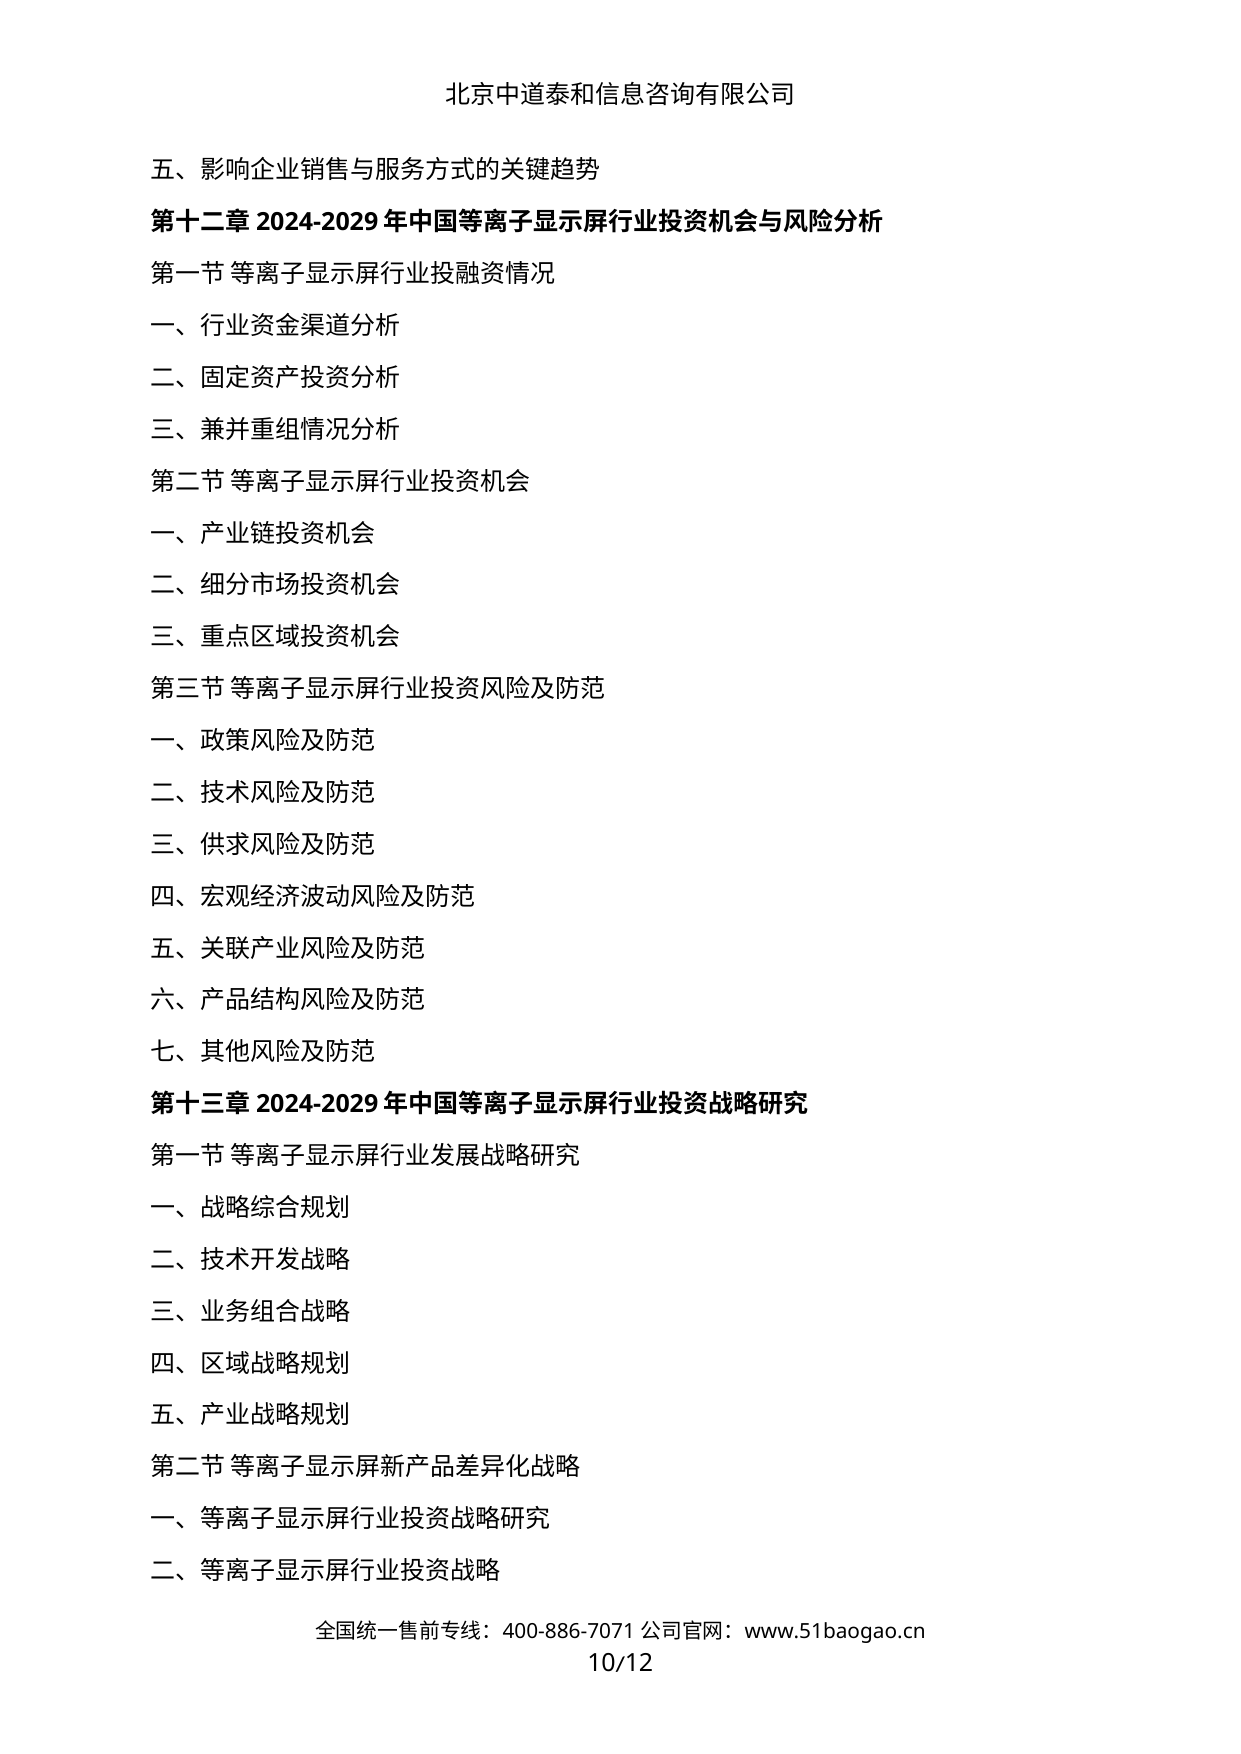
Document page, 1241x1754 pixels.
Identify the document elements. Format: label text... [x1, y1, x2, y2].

text 五、关联产业风险及防范 [150, 928, 1090, 964]
text 一、产业链投资机会 [150, 513, 1090, 549]
text 第十三章 2024-2029年中国等离子显示屏行业投资战略研究 [150, 1084, 1090, 1120]
text 六、产品结构风险及防范 [150, 980, 1090, 1016]
text 第一节 等离子显示屏行业投融资情况 [150, 254, 1090, 290]
text 三、业务组合战略 [150, 1291, 1090, 1327]
text 三、重点区域投资机会 [150, 617, 1090, 653]
text 第一节 等离子显示屏行业发展战略研究 [150, 1136, 1090, 1172]
text 五、产业战略规划 [150, 1395, 1090, 1431]
text 三、兼并重组情况分析 [150, 409, 1090, 446]
text 二、技术风险及防范 [150, 772, 1090, 809]
text 七、其他风险及防范 [150, 1032, 1090, 1068]
text 五、影响企业销售与服务方式的关键趋势 [150, 150, 1090, 186]
text 二、等离子显示屏行业投资战略 [150, 1551, 1090, 1587]
text 一、政策风险及防范 [150, 721, 1090, 757]
text 一、战略综合规划 [150, 1187, 1090, 1224]
text 一、行业资金渠道分析 [150, 306, 1090, 342]
text 第二节 等离子显示屏新产品差异化战略 [150, 1447, 1090, 1483]
text 三、供求风险及防范 [150, 824, 1090, 861]
text 四、区域战略规划 [150, 1343, 1090, 1379]
text 二、技术开发战略 [150, 1239, 1090, 1276]
text 第三节 等离子显示屏行业投资风险及防范 [150, 669, 1090, 705]
text 一、等离子显示屏行业投资战略研究 [150, 1499, 1090, 1535]
text 二、固定资产投资分析 [150, 357, 1090, 394]
text 二、细分市场投资机会 [150, 565, 1090, 601]
text 第二节 等离子显示屏行业投资机会 [150, 461, 1090, 497]
text 四、宏观经济波动风险及防范 [150, 876, 1090, 912]
text 第十二章 2024-2029年中国等离子显示屏行业投资机会与风险分析 [150, 202, 1090, 238]
